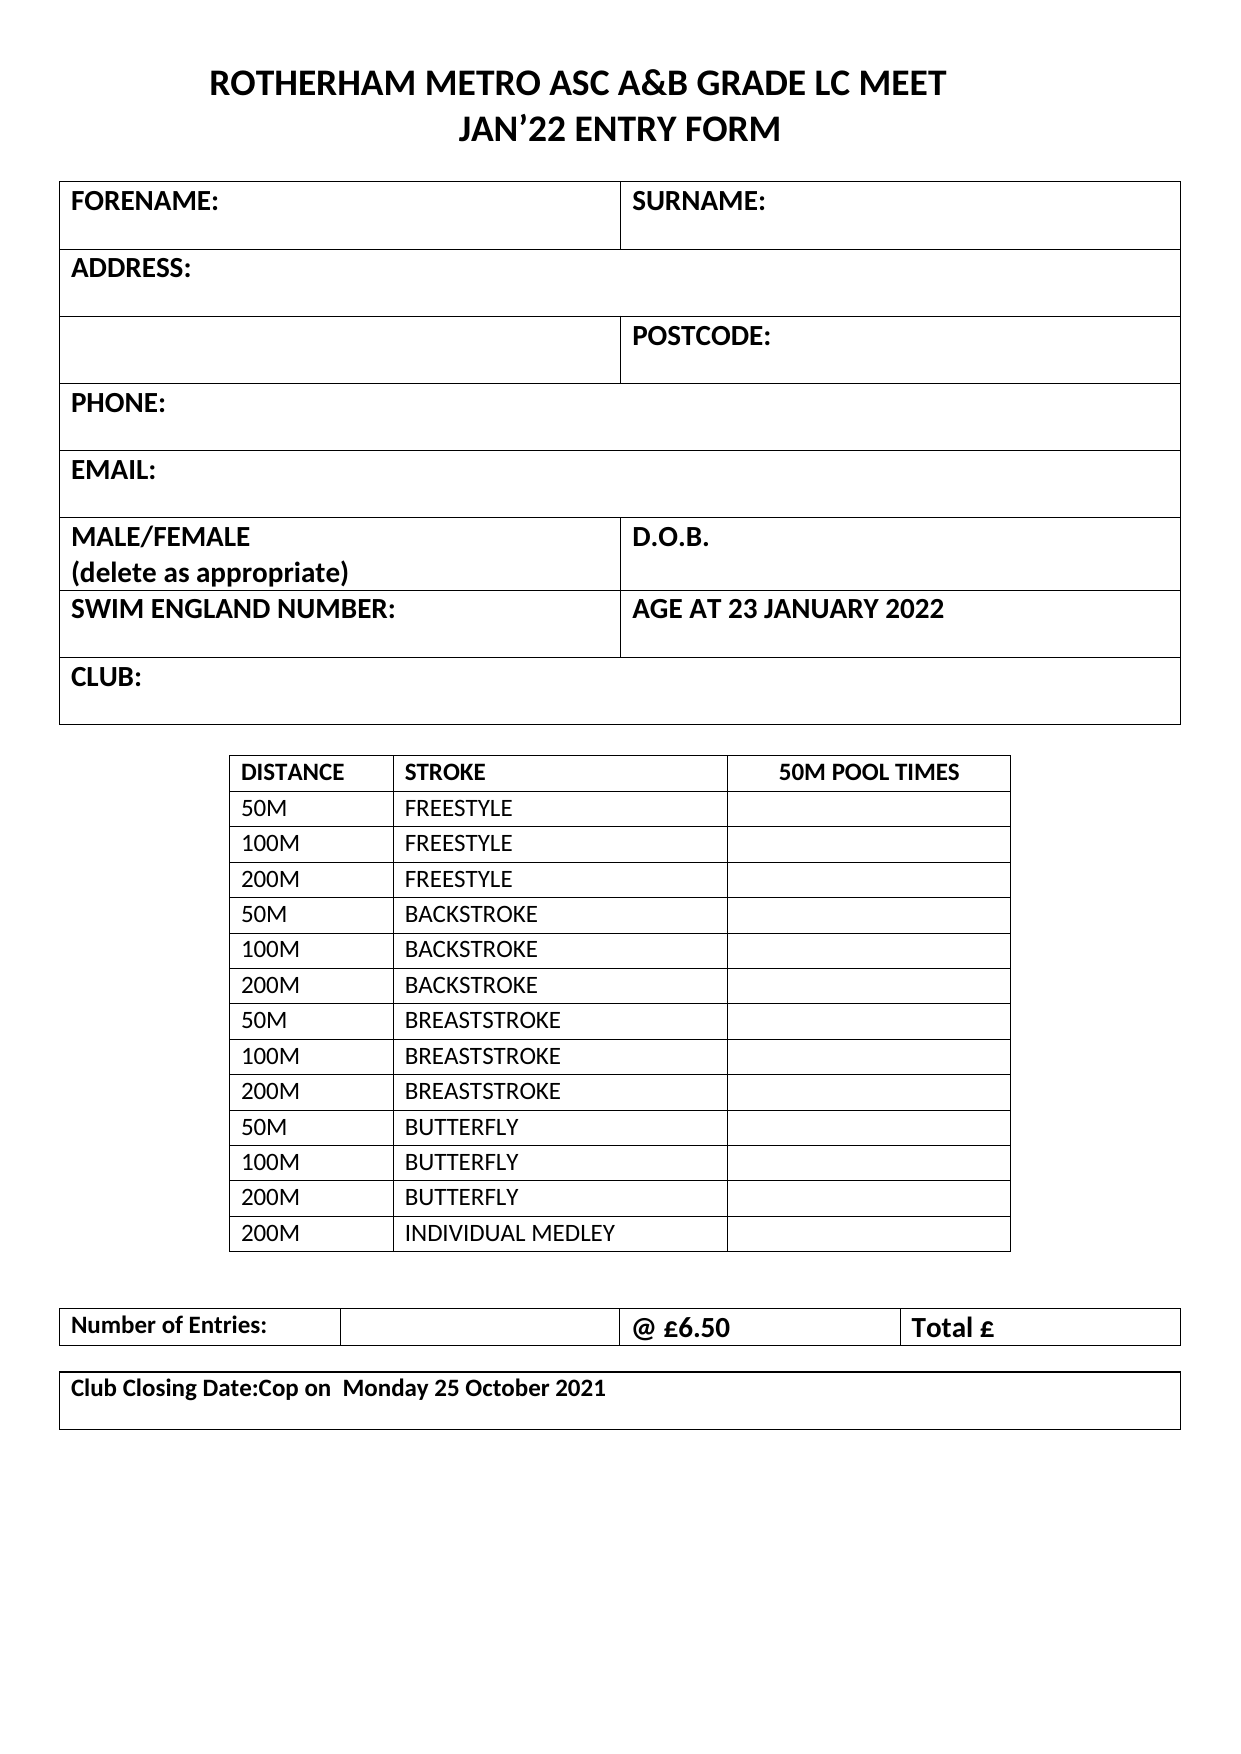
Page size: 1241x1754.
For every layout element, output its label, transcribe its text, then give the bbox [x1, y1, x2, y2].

table_header FORENAME: [60, 182, 620, 248]
table_cell 200M [230, 1075, 393, 1109]
table_cell 100M [230, 827, 393, 862]
table_cell [728, 1040, 1010, 1074]
table_cell 100M [230, 934, 393, 968]
table_cell FREESTYLE [394, 863, 727, 897]
table_cell 50M [230, 1111, 393, 1145]
table_cell MALE/FEMALE (delete as appropriate) [60, 518, 620, 589]
table_cell FREESTYLE [394, 792, 727, 826]
table_header Number of Entries: [60, 1309, 340, 1345]
table_cell PHONE: [60, 384, 1180, 450]
table_cell 200M [230, 1217, 393, 1251]
table_cell [728, 934, 1010, 968]
table_cell [728, 1004, 1010, 1039]
table_header DISTANCE [230, 756, 393, 791]
table_cell ADDRESS: [60, 250, 1180, 316]
table_header SURNAME: [621, 182, 1180, 248]
table_cell [728, 827, 1010, 862]
table_cell [728, 792, 1010, 826]
table_cell BREASTSTROKE [394, 1004, 727, 1039]
table_cell [728, 1075, 1010, 1109]
table_header STROKE [394, 756, 727, 791]
table_header @ £6.50 [620, 1309, 900, 1345]
table_cell [728, 1217, 1010, 1251]
table_cell EMAIL: [60, 451, 1180, 517]
table_cell BACKSTROKE [394, 969, 727, 1003]
table_cell 200M [230, 1181, 393, 1216]
table_header [341, 1309, 619, 1345]
table_cell 200M [230, 863, 393, 897]
table_cell 50M [230, 792, 393, 826]
table_cell CLUB: [60, 658, 1180, 724]
table_cell FREESTYLE [394, 827, 727, 862]
table_cell [728, 1181, 1010, 1216]
table_header Club Closing Date:Cop on Monday 25 October 2021 [60, 1373, 1180, 1428]
table_cell [728, 1111, 1010, 1145]
table_cell [60, 317, 620, 383]
table_cell BACKSTROKE [394, 898, 727, 932]
table_header Total £ [901, 1309, 1180, 1345]
table_cell [728, 969, 1010, 1003]
table_cell [728, 1146, 1010, 1180]
table_cell INDIVIDUAL MEDLEY [394, 1217, 727, 1251]
table_cell BUTTERFLY [394, 1181, 727, 1216]
table_cell [728, 863, 1010, 897]
table_cell [728, 898, 1010, 932]
table_cell BACKSTROKE [394, 934, 727, 968]
table_cell 200M [230, 969, 393, 1003]
table_cell SWIM ENGLAND NUMBER: [60, 591, 620, 657]
table_cell POSTCODE: [621, 317, 1180, 383]
table_cell BREASTSTROKE [394, 1040, 727, 1074]
table_cell BREASTSTROKE [394, 1075, 727, 1109]
table_cell AGE AT 23 JANUARY 2022 [621, 591, 1180, 657]
table_cell BUTTERFLY [394, 1146, 727, 1180]
table_cell D.O.B. [621, 518, 1180, 589]
table_header 50M POOL TIMES [728, 756, 1010, 791]
table_cell BUTTERFLY [394, 1111, 727, 1145]
table_cell 50M [230, 898, 393, 932]
text JAN’22 ENTRY FORM [59, 105, 1181, 151]
table_cell 100M [230, 1040, 393, 1074]
text ROTHERHAM METRO ASC A&B GRADE LC MEET [134, 59, 1181, 105]
table_cell 100M [230, 1146, 393, 1180]
table_cell 50M [230, 1004, 393, 1039]
